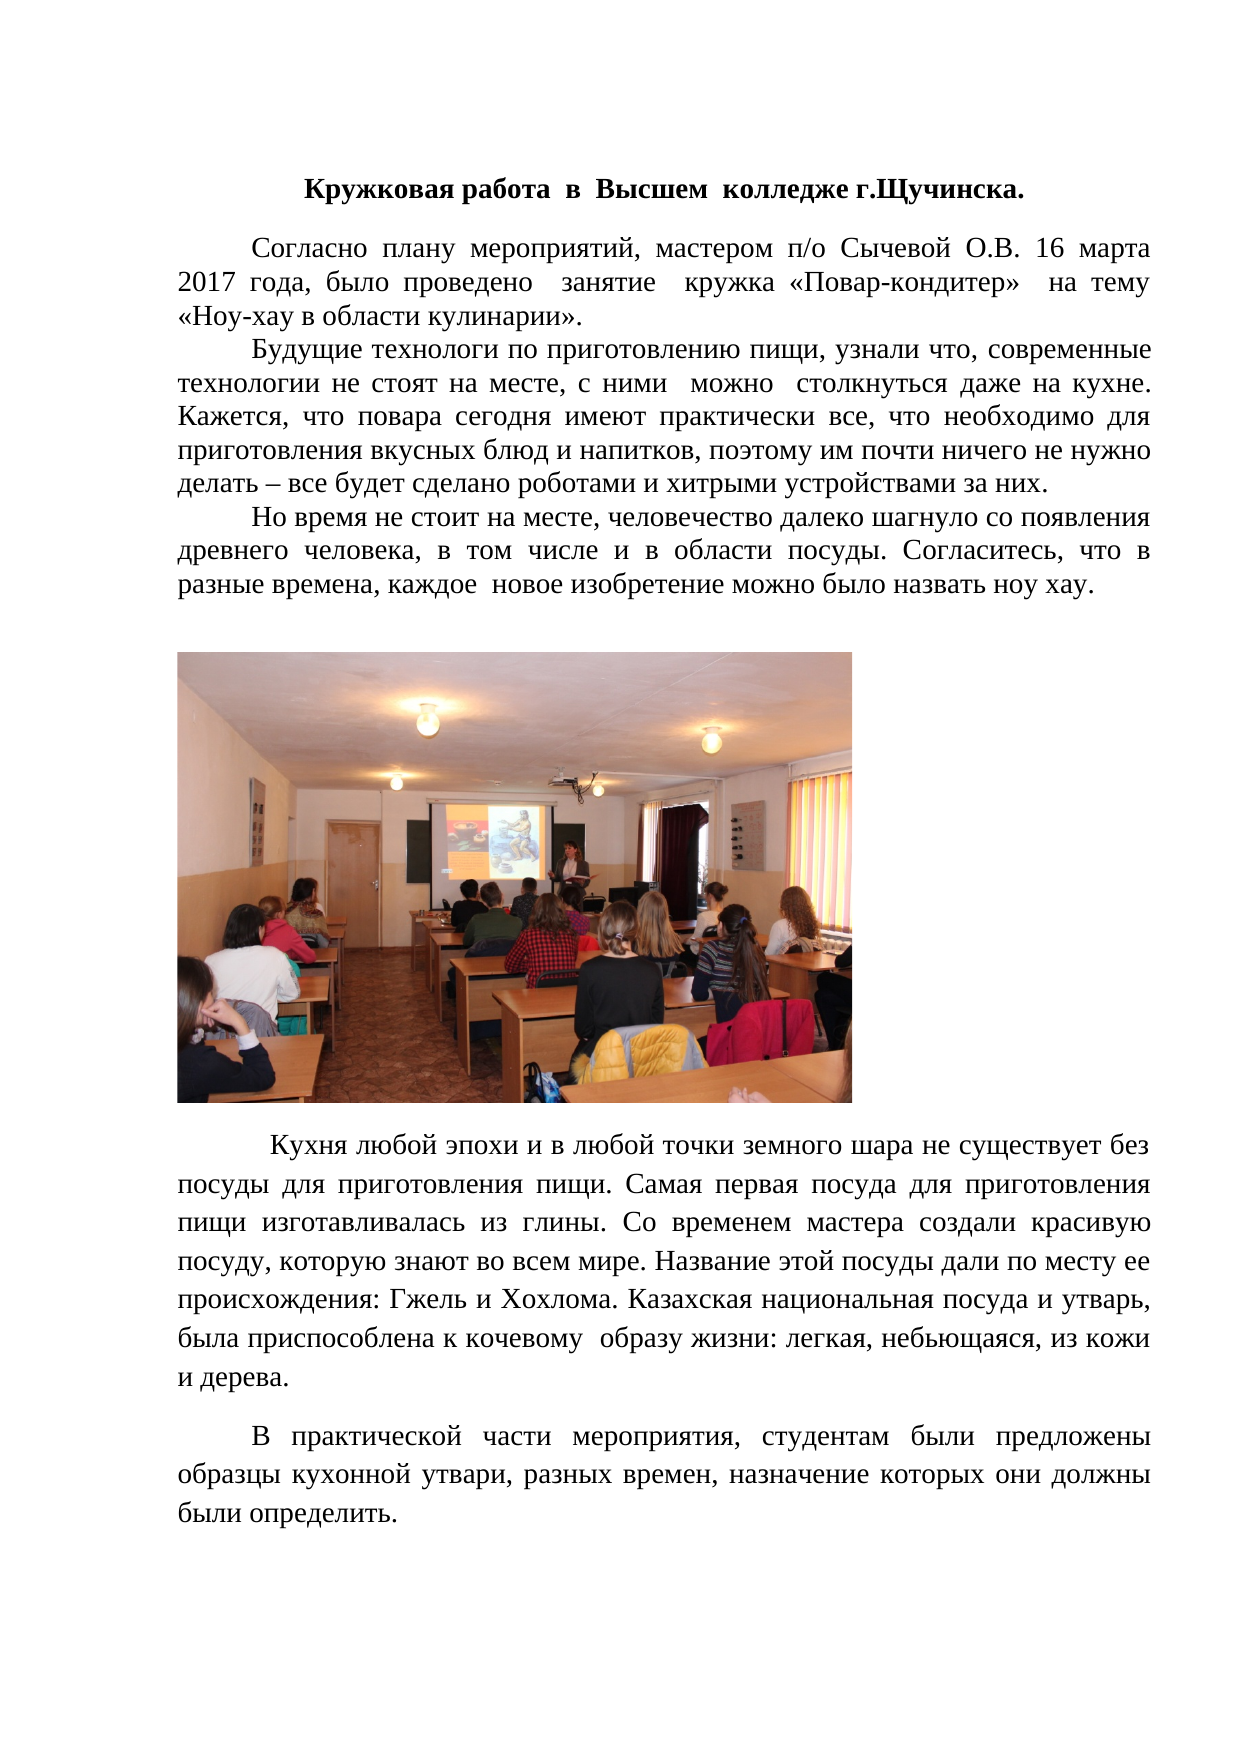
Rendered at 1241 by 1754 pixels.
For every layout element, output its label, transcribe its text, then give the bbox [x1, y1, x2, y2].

text Согласно плану мероприятий, мастером п/о Сычевой О.В. 16 марта 2017 года, было проведено занятие кружка «Повар-кондитер» на тему «Ноу-хау в области кулинарии». [177, 231, 1152, 331]
text В практической части мероприятия, студентам были предложены образцы кухонной утвари, разных времен, назначение которых они должны были определить. [177, 1418, 1152, 1529]
text Будущие технологи по приготовлению пищи, узнали что, современные технологии не стоят на месте, с ними можно столкнуться даже на кухне. Кажется, что повара сегодня имеют практически все, что необходимо для приготовления вкусных блюд и напитков, поэтому им почти ничего не нужно делать – все будет сделано роботами и хитрыми устройствами за них. [177, 331, 1152, 499]
text Но время не стоит на месте, человечество далеко шагнуло со появления древнего человека, в том числе и в области посуды. Согласитесь, что в разные времена, каждое новое изобретение можно было назвать ноу хау. [177, 499, 1152, 599]
text Кухня любой эпохи и в любой точки земного шара не существует без посуды для приготовления пищи. Самая первая посуда для приготовления пищи изготавливалась из глины. Со временем мастера создали красивую посуду, которую знают во всем мире. Название этой посуды дали по месту ее происхождения: Гжель и Хохлома. Казахская национальная посуда и утварь, была приспособлена к кочевому образу жизни: легкая, небьющаяся, из кожи и дерева. [177, 1127, 1152, 1392]
text Кружковая работа в Высшем колледже г.Щучинска. [177, 171, 1152, 205]
picture [177, 652, 853, 1103]
